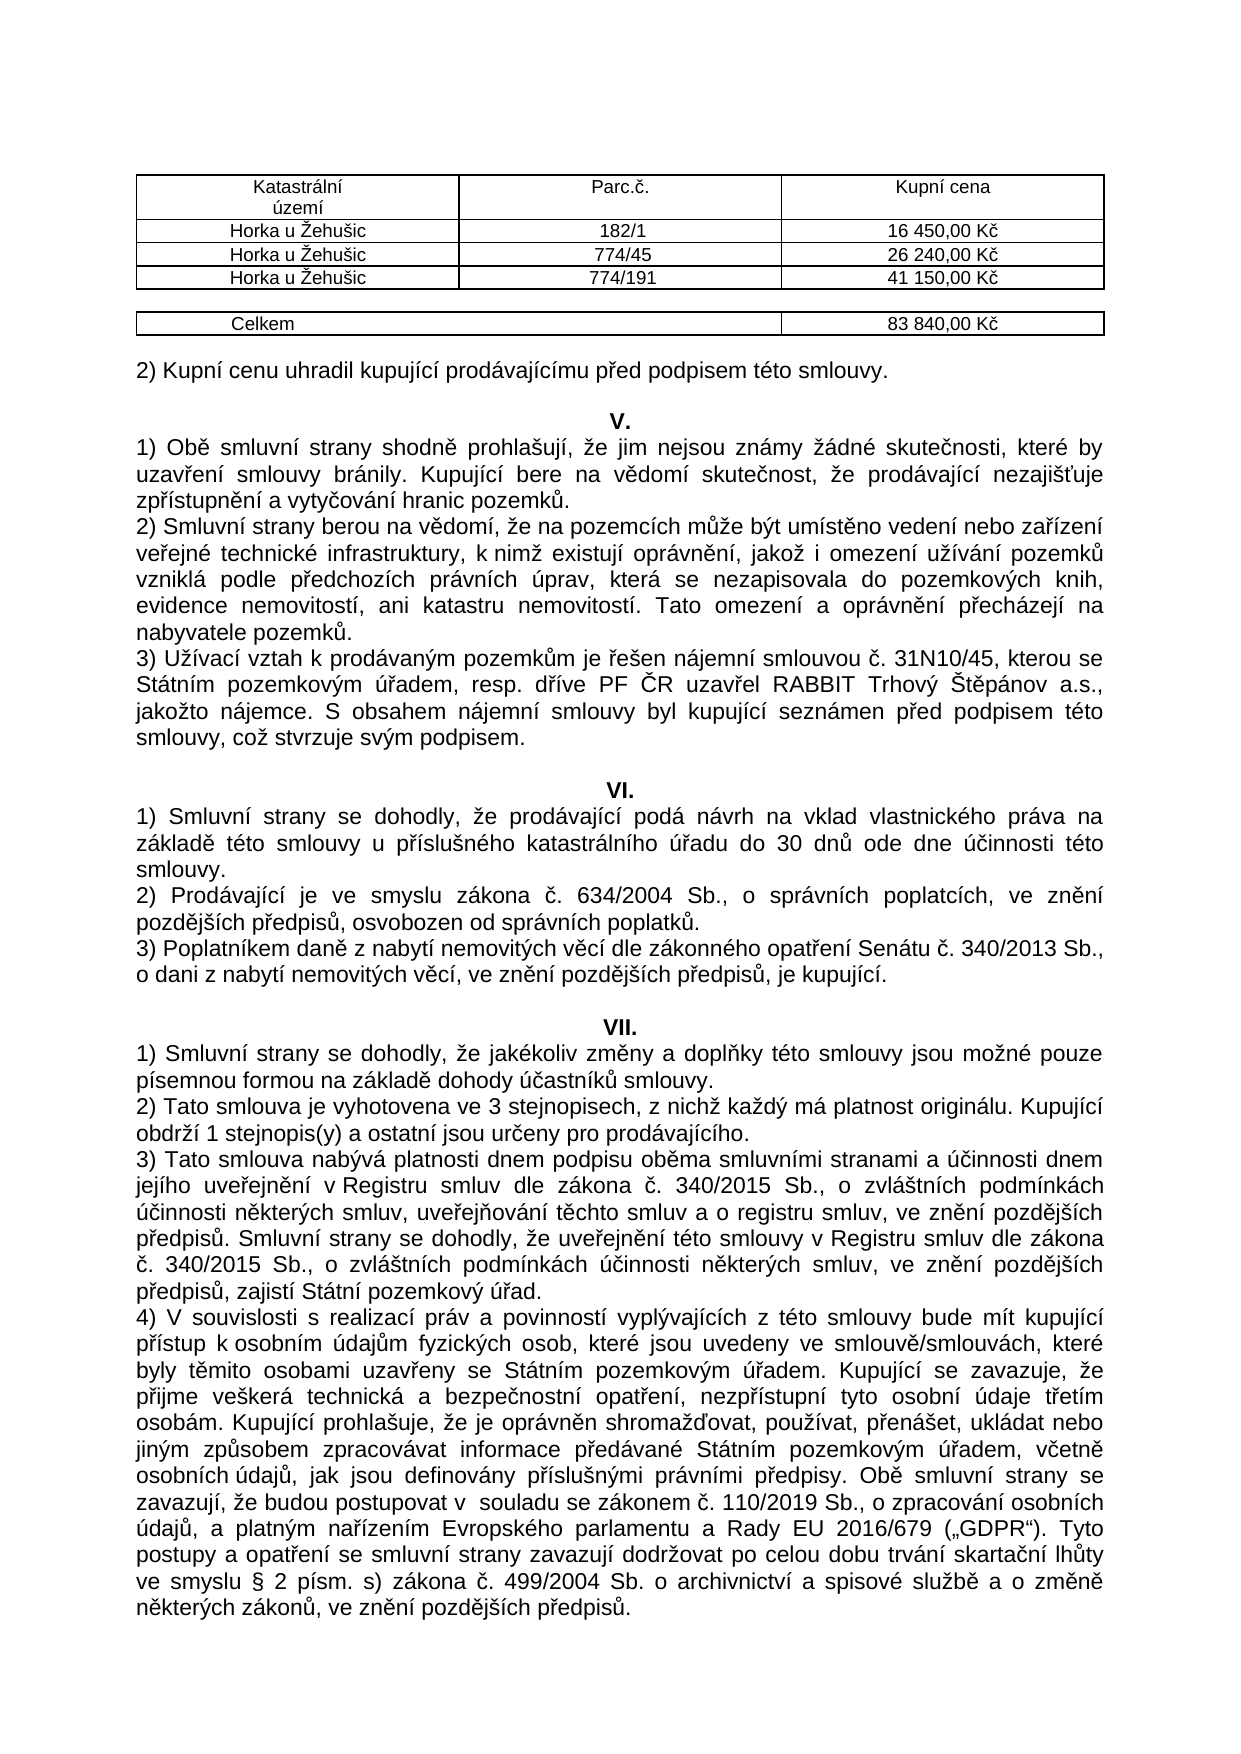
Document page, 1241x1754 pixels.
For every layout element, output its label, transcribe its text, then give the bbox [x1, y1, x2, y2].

text VII. [136, 1014, 1104, 1040]
text 3) Tato smlouva nabývá platnosti dnem podpisu oběma smluvními stranami a účinnosti dnem jejího uveřejnění v Registru smluv dle zákona č. 340/2015 Sb., o zvláštních podmínkách účinnosti některých smluv, uveřejňování těchto smluv a o registru smluv, ve znění pozdějších předpisů. Smluvní strany se dohodly, že uveřejnění této smlouvy v Registru smluv dle zákona č. 340/2015 Sb., o zvláštních podmínkách účinnosti některých smluv, ve znění pozdějších předpisů, zajistí Státní pozemkový úřad. [136, 1146, 1104, 1304]
table_header Parc.č. [460, 176, 781, 219]
table_cell Horka u Žehušic [137, 267, 458, 288]
table_cell 774/45 [460, 243, 781, 265]
text 2) Tato smlouva je vyhotovena ve 3 stejnopisech, z nichž každý má platnost originálu. Kupující obdrží 1 stejnopis(y) a ostatní jsou určeny pro prodávajícího. [136, 1093, 1104, 1146]
text 4) V souvislosti s realizací práv a povinností vyplývajících z této smlouvy bude mít kupující přístup k osobním údajům fyzických osob, které jsou uvedeny ve smlouvě/smlouvách, které byly těmito osobami uzavřeny se Státním pozemkovým úřadem. Kupující se zavazuje, že přijme veškerá technická a bezpečnostní opatření, nezpřístupní tyto osobní údaje třetím osobám. Kupující prohlašuje, že je oprávněn shromažďovat, používat, přenášet, ukládat nebo jiným způsobem zpracovávat informace předávané Státním pozemkovým úřadem, včetně osobních údajů, jak jsou definovány příslušnými právními předpisy. Obě smluvní strany se zavazují, že budou postupovat v souladu se zákonem č. 110/2019 Sb., o zpracování osobních údajů, a platným nařízením Evropského parlamentu a Rady EU 2016/679 („GDPR“). Tyto postupy a opatření se smluvní strany zavazují dodržovat po celou dobu trvání skartační lhůty ve smyslu § 2 písm. s) zákona č. 499/2004 Sb. o archivnictví a spisové službě a o změně některých zákonů, ve znění pozdějších předpisů. [136, 1304, 1104, 1620]
table_cell 774/191 [460, 267, 781, 288]
text 1) Smluvní strany se dohodly, že jakékoliv změny a doplňky této smlouvy jsou možné pouze písemnou formou na základě dohody účastníků smlouvy. [136, 1040, 1104, 1093]
text 3) Užívací vztah k prodávaným pozemkům je řešen nájemní smlouvou č. 31N10/45, kterou se Státním pozemkovým úřadem, resp. dříve PF ČR uzavřel RABBIT Trhový Štěpánov a.s., jakožto nájemce. S obsahem nájemní smlouvy byl kupující seznámen před podpisem této smlouvy, což stvrzuje svým podpisem. [136, 645, 1104, 751]
text 1) Obě smluvní strany shodně prohlašují, že jim nejsou známy žádné skutečnosti, které by uzavření smlouvy bránily. Kupující bere na vědomí skutečnost, že prodávající nezajišťuje zpřístupnění a vytyčování hranic pozemků. [136, 434, 1104, 513]
table_cell 16 450,00 Kč [782, 220, 1103, 242]
text 2) Smluvní strany berou na vědomí, že na pozemcích může být umístěno vedení nebo zařízení veřejné technické infrastruktury, k nimž existují oprávnění, jakož i omezení užívání pozemků vzniklá podle předchozích právních úprav, která se nezapisovala do pozemkových knih, evidence nemovitostí, ani katastru nemovitostí. Tato omezení a oprávnění přecházejí na nabyvatele pozemků. [136, 513, 1104, 645]
table_header Katastrální území [137, 176, 458, 219]
text 1) Smluvní strany se dohodly, že prodávající podá návrh na vklad vlastnického práva na základě této smlouvy u příslušného katastrálního úřadu do 30 dnů ode dne účinnosti této smlouvy. [136, 803, 1104, 882]
text VI. [136, 777, 1104, 803]
table_header Celkem [137, 313, 781, 334]
text V. [136, 408, 1104, 434]
table_cell 41 150,00 Kč [782, 267, 1103, 288]
table_cell Horka u Žehušic [137, 243, 458, 265]
text 2) Kupní cenu uhradil kupující prodávajícímu před podpisem této smlouvy. [136, 357, 1104, 384]
table_cell 26 240,00 Kč [782, 243, 1103, 265]
table_cell 182/1 [460, 220, 781, 242]
table_header 83 840,00 Kč [782, 313, 1103, 334]
table_cell Horka u Žehušic [137, 220, 458, 242]
text 3) Poplatníkem daně z nabytí nemovitých věcí dle zákonného opatření Senátu č. 340/2013 Sb., o dani z nabytí nemovitých věcí, ve znění pozdějších předpisů, je kupující. [136, 935, 1104, 988]
text 2) Prodávající je ve smyslu zákona č. 634/2004 Sb., o správních poplatcích, ve znění pozdějších předpisů, osvobozen od správních poplatků. [136, 882, 1104, 935]
table_header Kupní cena [782, 176, 1103, 219]
